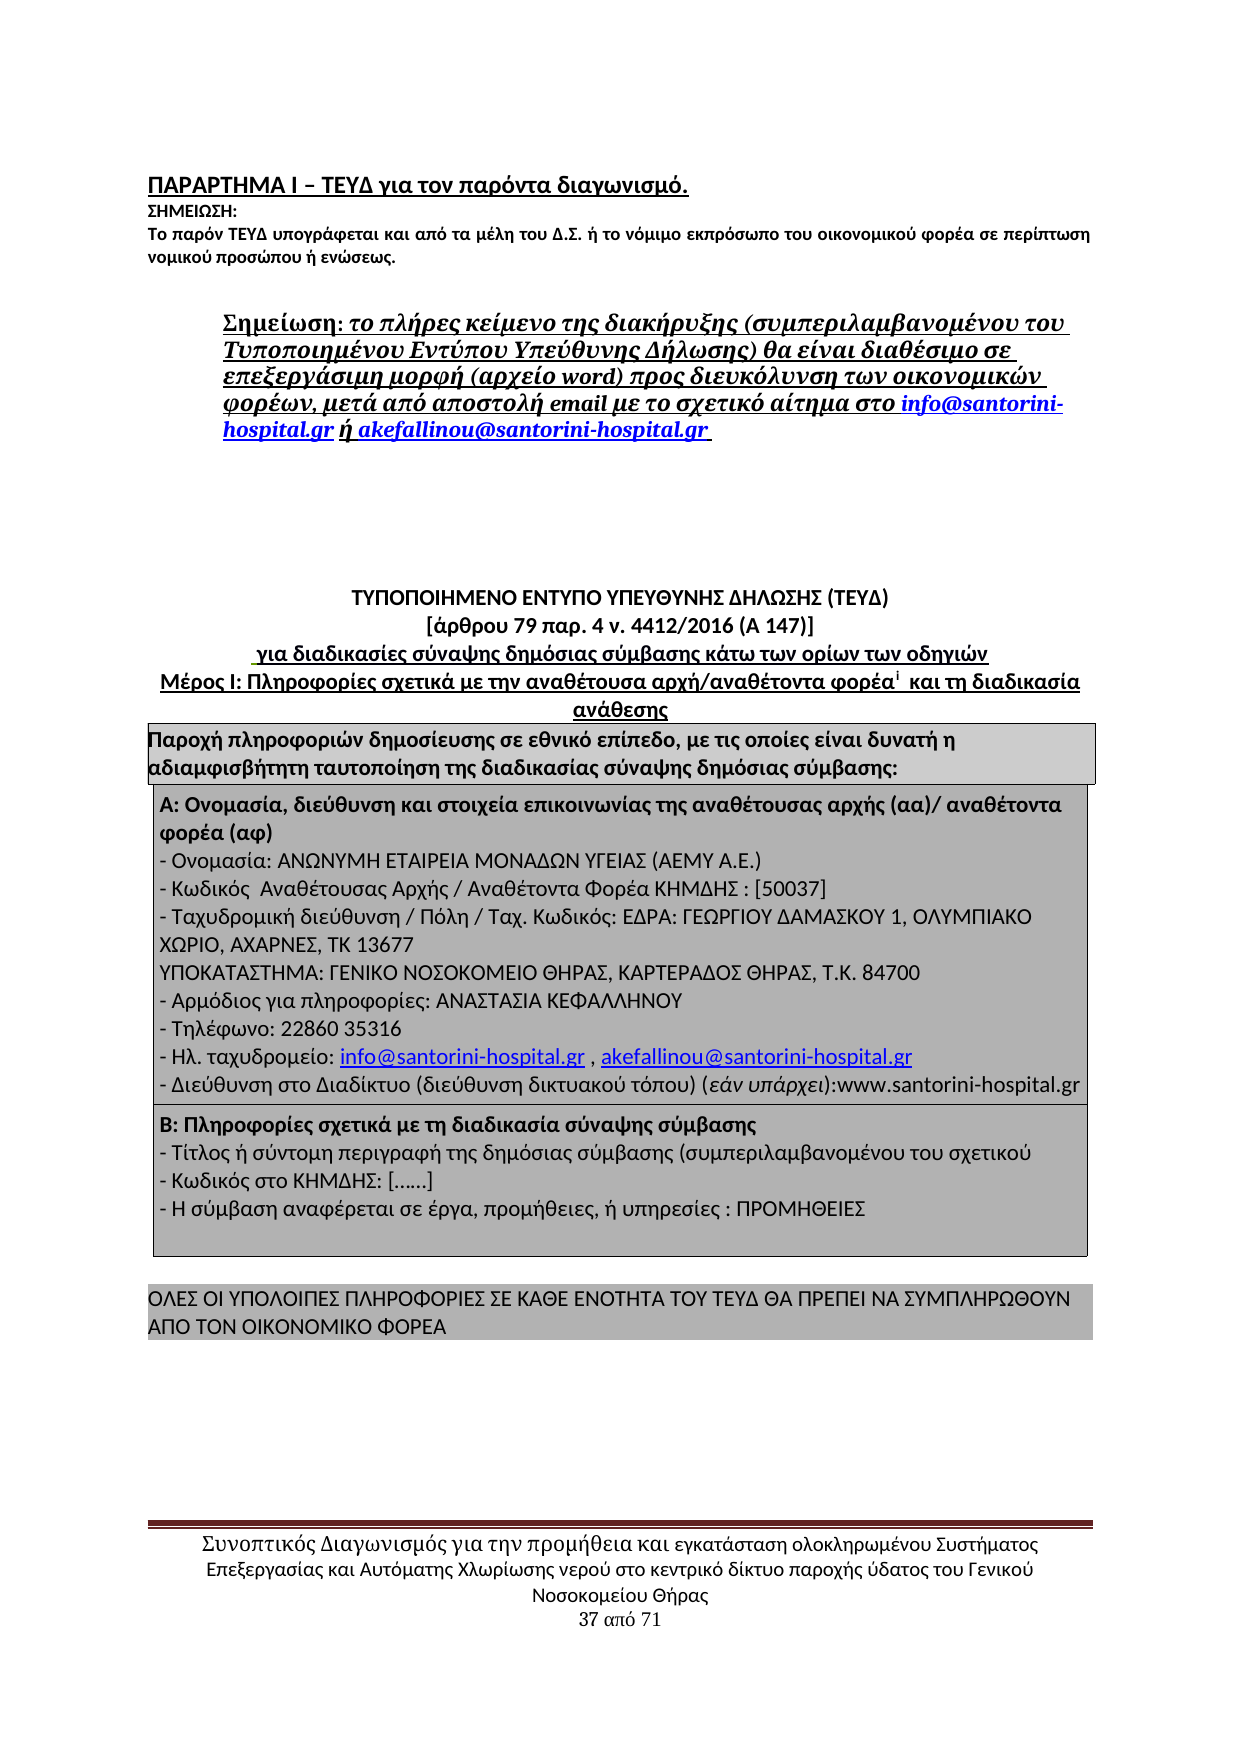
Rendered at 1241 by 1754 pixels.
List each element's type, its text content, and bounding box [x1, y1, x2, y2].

text ΠΑΡΑΡΤΗΜΑ Ι – ΤΕΥΔ για τον παρόντα διαγωνισμό. [148, 169, 1093, 199]
text Μέρος Ι: Πληροφορίες σχετικά με την αναθέτουσα αρχή/αναθέτοντα φορέα και τη διαδικασία ανάθεσης [148, 667, 1093, 723]
table_cell Β: Πληροφορίες σχετικά με τη διαδικασία σύναψης σύμβασης - Τίτλος ή σύντομη περιγραφή της δημόσιας σύμβασης (συμπεριλαμβανομένου του σχετικού - Κωδικός στο ΚΗΜΔΗΣ: [……] - Η σύμβαση αναφέρεται σε έργα, προμήθειες, ή υπηρεσίες : ΠΡΟΜΗΘΕΙΕΣ [154, 1105, 1087, 1256]
text [άρθρου 79 παρ. 4 ν. 4412/2016 (Α 147)] [148, 611, 1093, 639]
text Σημείωση: το πλήρες κείμενο της διακήρυξης (συμπεριλαμβανομένου του Τυποποιημένου Εντύπου Υπεύθυνης Δήλωσης) θα είναι διαθέσιμο σε επεξεργάσιμη μορφή (αρχείο word) προς διευκόλυνση των οικονομικών φορέων, μετά από αποστολή email με το σχετικό αίτημα στο info@santorini-hospital.gr ή akefallinou@santorini-hospital.gr [223, 311, 1093, 443]
text Το παρόν ΤΕΥΔ υπογράφεται και από τα μέλη του Δ.Σ. ή το νόμιμο εκπρόσωπο του οικονομικού φορέα σε περίπτωση νομικού προσώπου ή ενώσεως. [148, 222, 1093, 268]
text για διαδικασίες σύναψης δημόσιας σύμβασης κάτω των ορίων των οδηγιών [148, 639, 1093, 667]
table_header Α: Ονομασία, διεύθυνση και στοιχεία επικοινωνίας της αναθέτουσας αρχής (αα)/ αναθέτοντα φορέα (αφ) - Ονομασία: ΑΝΩΝΥΜΗ ΕΤΑΙΡΕΙΑ ΜΟΝΑΔΩΝ ΥΓΕΙΑΣ (ΑΕΜΥ Α.Ε.) - Κωδικός Αναθέτουσας Αρχής / Αναθέτοντα Φορέα ΚΗΜΔΗΣ : [50037] - Ταχυδρομική διεύθυνση / Πόλη / Ταχ. Κωδικός: ΕΔΡΑ: ΓΕΩΡΓΙΟΥ ΔΑΜΑΣΚΟΥ 1, ΟΛΥΜΠΙΑΚΟ ΧΩΡΙΟ, ΑΧΑΡΝΕΣ, ΤΚ 13677 ΥΠΟΚΑΤΑΣΤΗΜΑ: ΓΕΝΙΚΟ ΝΟΣΟΚΟΜΕΙΟ ΘΗΡΑΣ, ΚΑΡΤΕΡΑΔΟΣ ΘΗΡΑΣ, Τ.Κ. 84700 - Αρμόδιος για πληροφορίες: ΑΝΑΣΤΑΣΙΑ ΚΕΦΑΛΛΗΝΟΥ - Τηλέφωνο: 22860 35316 - Ηλ. ταχυδρομείο: info@santorini-hospital.gr , akefallinou@santorini-hospital.gr - Διεύθυνση στο Διαδίκτυο (διεύθυνση δικτυακού τόπου) (εάν υπάρχει):www.santorini-hospital.gr [154, 785, 1087, 1104]
text ΣΗΜΕΙΩΣΗ: [148, 199, 1093, 222]
text Παροχή πληροφοριών δημοσίευσης σε εθνικό επίπεδο, με τις οποίες είναι δυνατή η αδιαμφισβήτητη ταυτοποίηση της διαδικασίας σύναψης δημόσιας σύμβασης: [149, 724, 1095, 784]
text ΤΥΠΟΠΟΙΗΜΕΝΟ ΕΝΤΥΠΟ ΥΠΕΥΘΥΝΗΣ ΔΗΛΩΣΗΣ (TEΥΔ) [148, 583, 1093, 611]
text ΟΛΕΣ ΟΙ ΥΠΟΛΟΙΠΕΣ ΠΛΗΡΟΦΟΡΙΕΣ ΣΕ ΚΑΘΕ ΕΝΟΤΗΤΑ ΤΟΥ ΤΕΥΔ ΘΑ ΠΡΕΠΕΙ ΝΑ ΣΥΜΠΛΗΡΩΘΟΥΝ ΑΠΟ ΤΟΝ ΟΙΚΟΝΟΜΙΚΟ ΦΟΡΕΑ [148, 1284, 1093, 1340]
